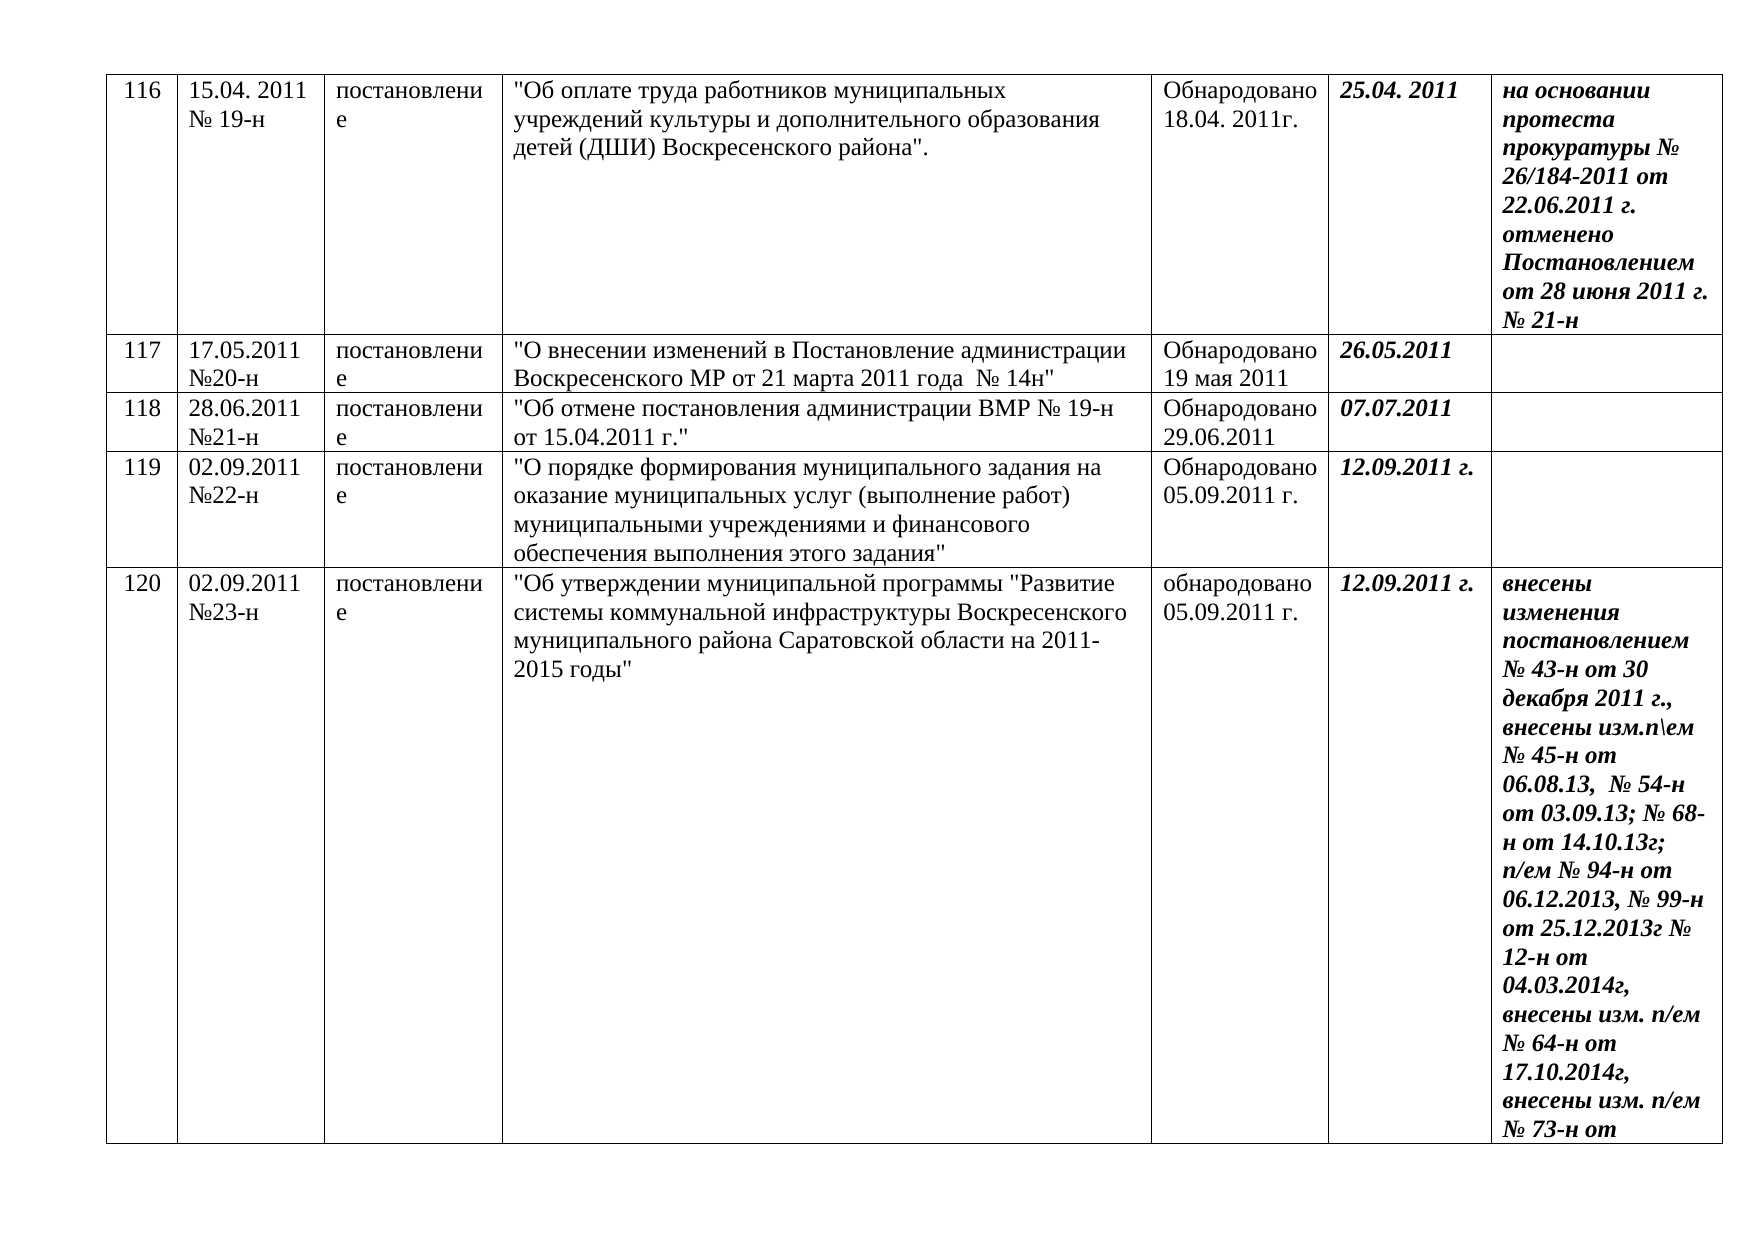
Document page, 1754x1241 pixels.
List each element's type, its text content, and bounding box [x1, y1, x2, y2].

table_cell 26.05.2011 [1329, 335, 1491, 392]
table_cell 12.09.2011 г. [1329, 452, 1491, 567]
table_cell 117 [107, 335, 177, 392]
table_cell [1492, 335, 1722, 392]
table_cell Обнародовано 05.09.2011 г. [1152, 452, 1328, 567]
table_cell на основании протеста прокуратуры № 26/184-2011 от 22.06.2011 г. отменено Постановлением от 28 июня 2011 г. № 21-н [1492, 75, 1722, 334]
table_cell постановление [325, 452, 502, 567]
table_cell [1492, 452, 1722, 567]
table_cell постановление [325, 335, 502, 392]
table_cell 119 [107, 452, 177, 567]
table_cell 118 [107, 393, 177, 451]
table_cell постановление [325, 568, 502, 1143]
table_cell "О порядке формирования муниципального задания на оказание муниципальных услуг (выполнение работ) муниципальными учреждениями и финансового обеспечения выполнения этого задания" [503, 452, 1151, 567]
table_cell Обнародовано 18.04. 2011г. [1152, 75, 1328, 334]
table_cell постановление [325, 75, 502, 334]
table_cell [1492, 393, 1722, 451]
table_cell Обнародовано 29.06.2011 [1152, 393, 1328, 451]
table_cell постановление [325, 393, 502, 451]
table_cell 120 [107, 568, 177, 1143]
table_cell 02.09.2011 №23-н [178, 568, 324, 1143]
table_cell 15.04. 2011 № 19-н [178, 75, 324, 334]
table_cell 07.07.2011 [1329, 393, 1491, 451]
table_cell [503, 568, 1151, 1143]
table_cell 116 [107, 75, 177, 334]
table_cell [1152, 568, 1328, 1143]
table_cell 25.04. 2011 [1329, 75, 1491, 334]
table_cell "О внесении изменений в Постановление администрации Воскресенского МР от 21 марта 2011 года № 14н" [503, 335, 1151, 392]
table_cell 12.09.2011 г. [1329, 568, 1491, 1143]
table_cell Обнародовано 19 мая 2011 [1152, 335, 1328, 392]
table_cell "Об оплате труда работников муниципальных учреждений культуры и дополнительного образования детей (ДШИ) Воскресенского района". [503, 75, 1151, 334]
table_cell 17.05.2011 №20-н [178, 335, 324, 392]
table_cell 28.06.2011 №21-н [178, 393, 324, 451]
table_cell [1492, 568, 1722, 1143]
table_cell "Об отмене постановления администрации ВМР № 19-н от 15.04.2011 г." [503, 393, 1151, 451]
table_cell 02.09.2011 №22-н [178, 452, 324, 567]
